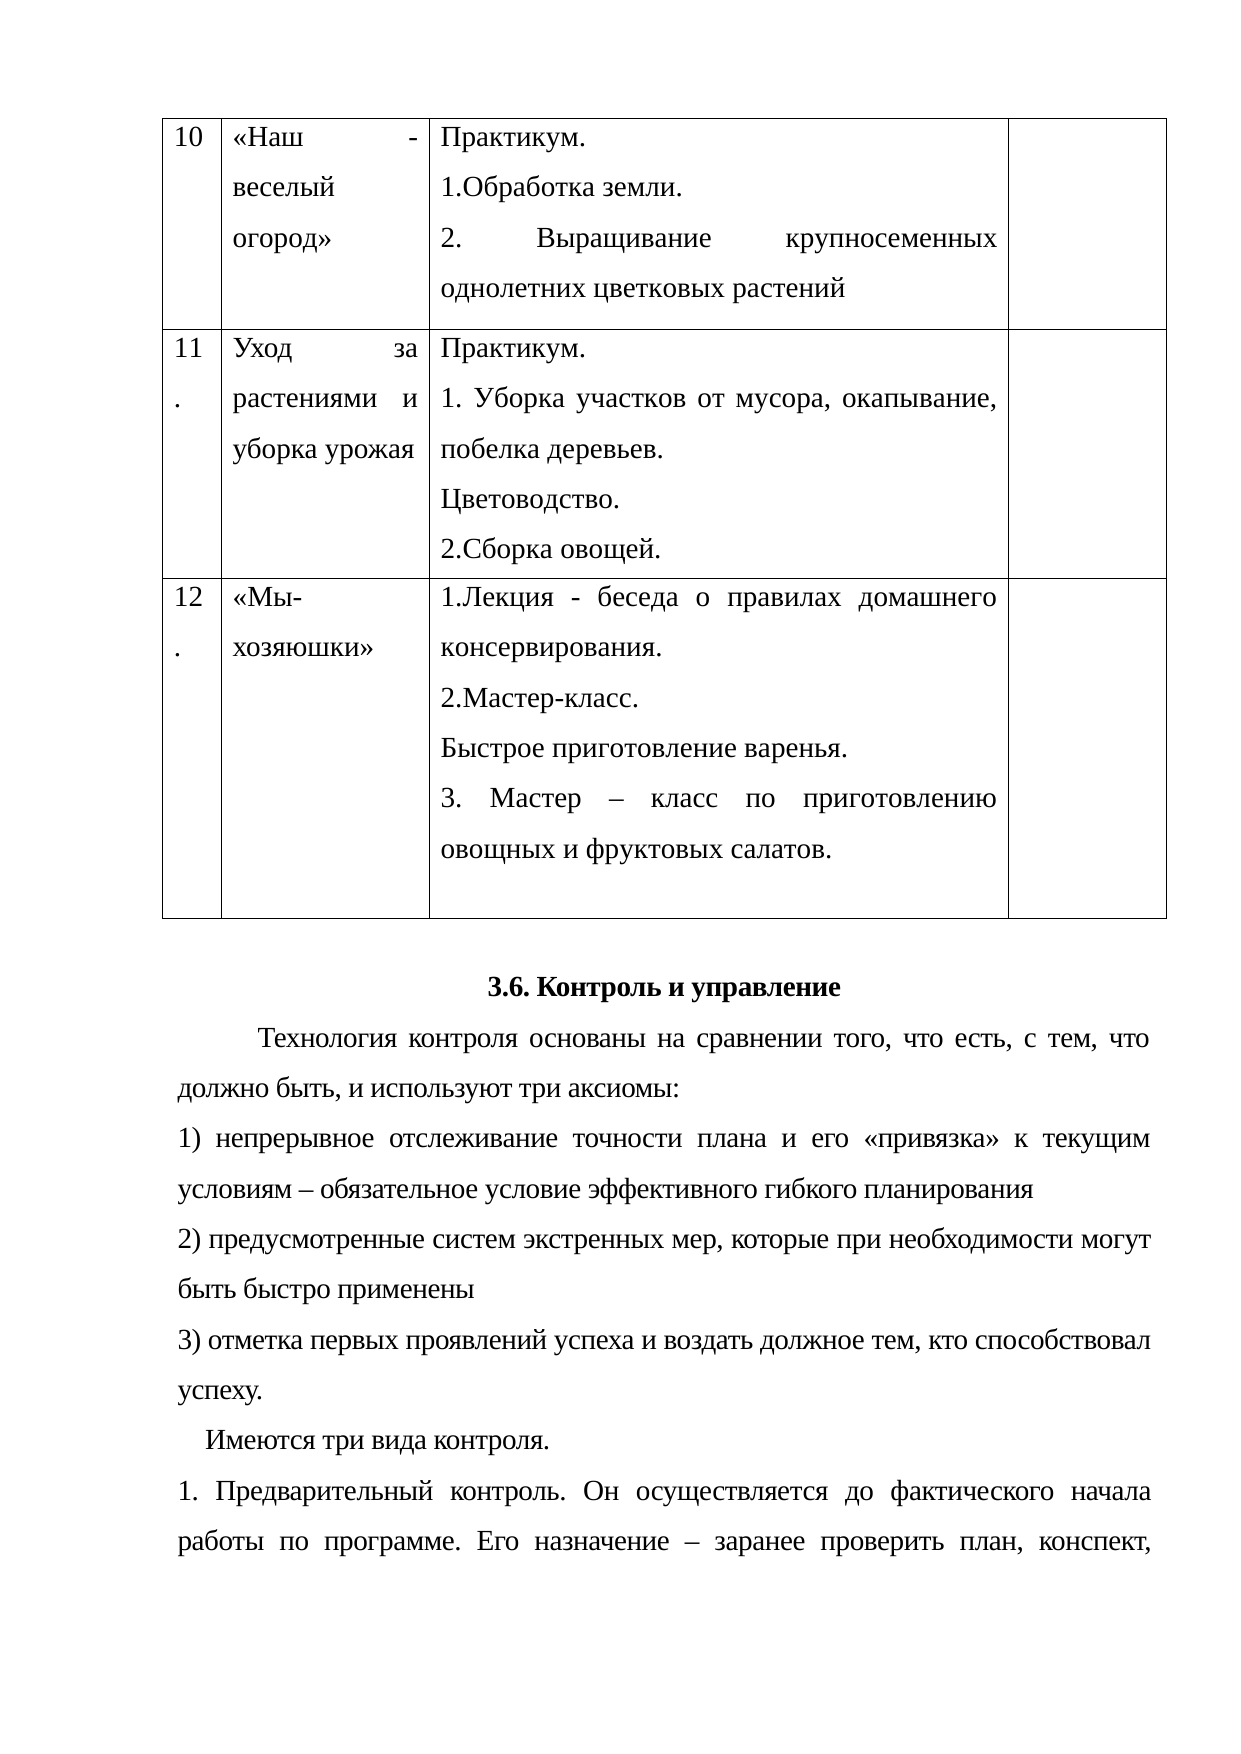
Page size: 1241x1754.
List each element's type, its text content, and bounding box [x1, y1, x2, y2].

table_cell 1.Лекция - беседа о правилах домашнего консервирования. 2.Мастер-класс. Быстрое приготовление варенья. 3. Мастер – класс по приготовлению овощных и фруктовых салатов. [430, 579, 1008, 918]
table_cell Практикум. 1.Обработка земли. 2. Выращивание крупносеменных однолетних цветковых растений [430, 119, 1008, 329]
table_cell «Наш - веселый огород» [222, 119, 429, 329]
table_cell [1009, 579, 1166, 918]
table_cell [1009, 330, 1166, 578]
table_cell 12. [163, 579, 221, 918]
subtitle 2) предусмотренные систем экстренных мер, которые при необходимости могут быть быстро применены [177, 1221, 1152, 1305]
subtitle 1) непрерывное отслеживание точности плана и его «привязка» к текущим условиям – обязательное условие эффективного гибкого планирования [177, 1121, 1152, 1204]
table_cell «Мы- хозяюшки» [222, 579, 429, 918]
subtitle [177, 1473, 1152, 1557]
subtitle 3.6. Контроль и управление [177, 969, 1152, 1003]
table_cell Уход за растениями и уборка урожая [222, 330, 429, 578]
table_cell Практикум. 1. Уборка участков от мусора, окапывание, побелка деревьев. Цветоводство. 2.Сборка овощей. [430, 330, 1008, 578]
subtitle Технология контроля основаны на сравнении того, что есть, с тем, что должно быть, и используют три аксиомы: [177, 1020, 1152, 1104]
subtitle 3) отметка первых проявлений успеха и воздать должное тем, кто способствовал успеху. [177, 1322, 1152, 1406]
subtitle Имеются три вида контроля. [177, 1422, 1152, 1456]
table_cell 10 [163, 119, 221, 329]
table_cell [1009, 119, 1166, 329]
table_cell 11. [163, 330, 221, 578]
